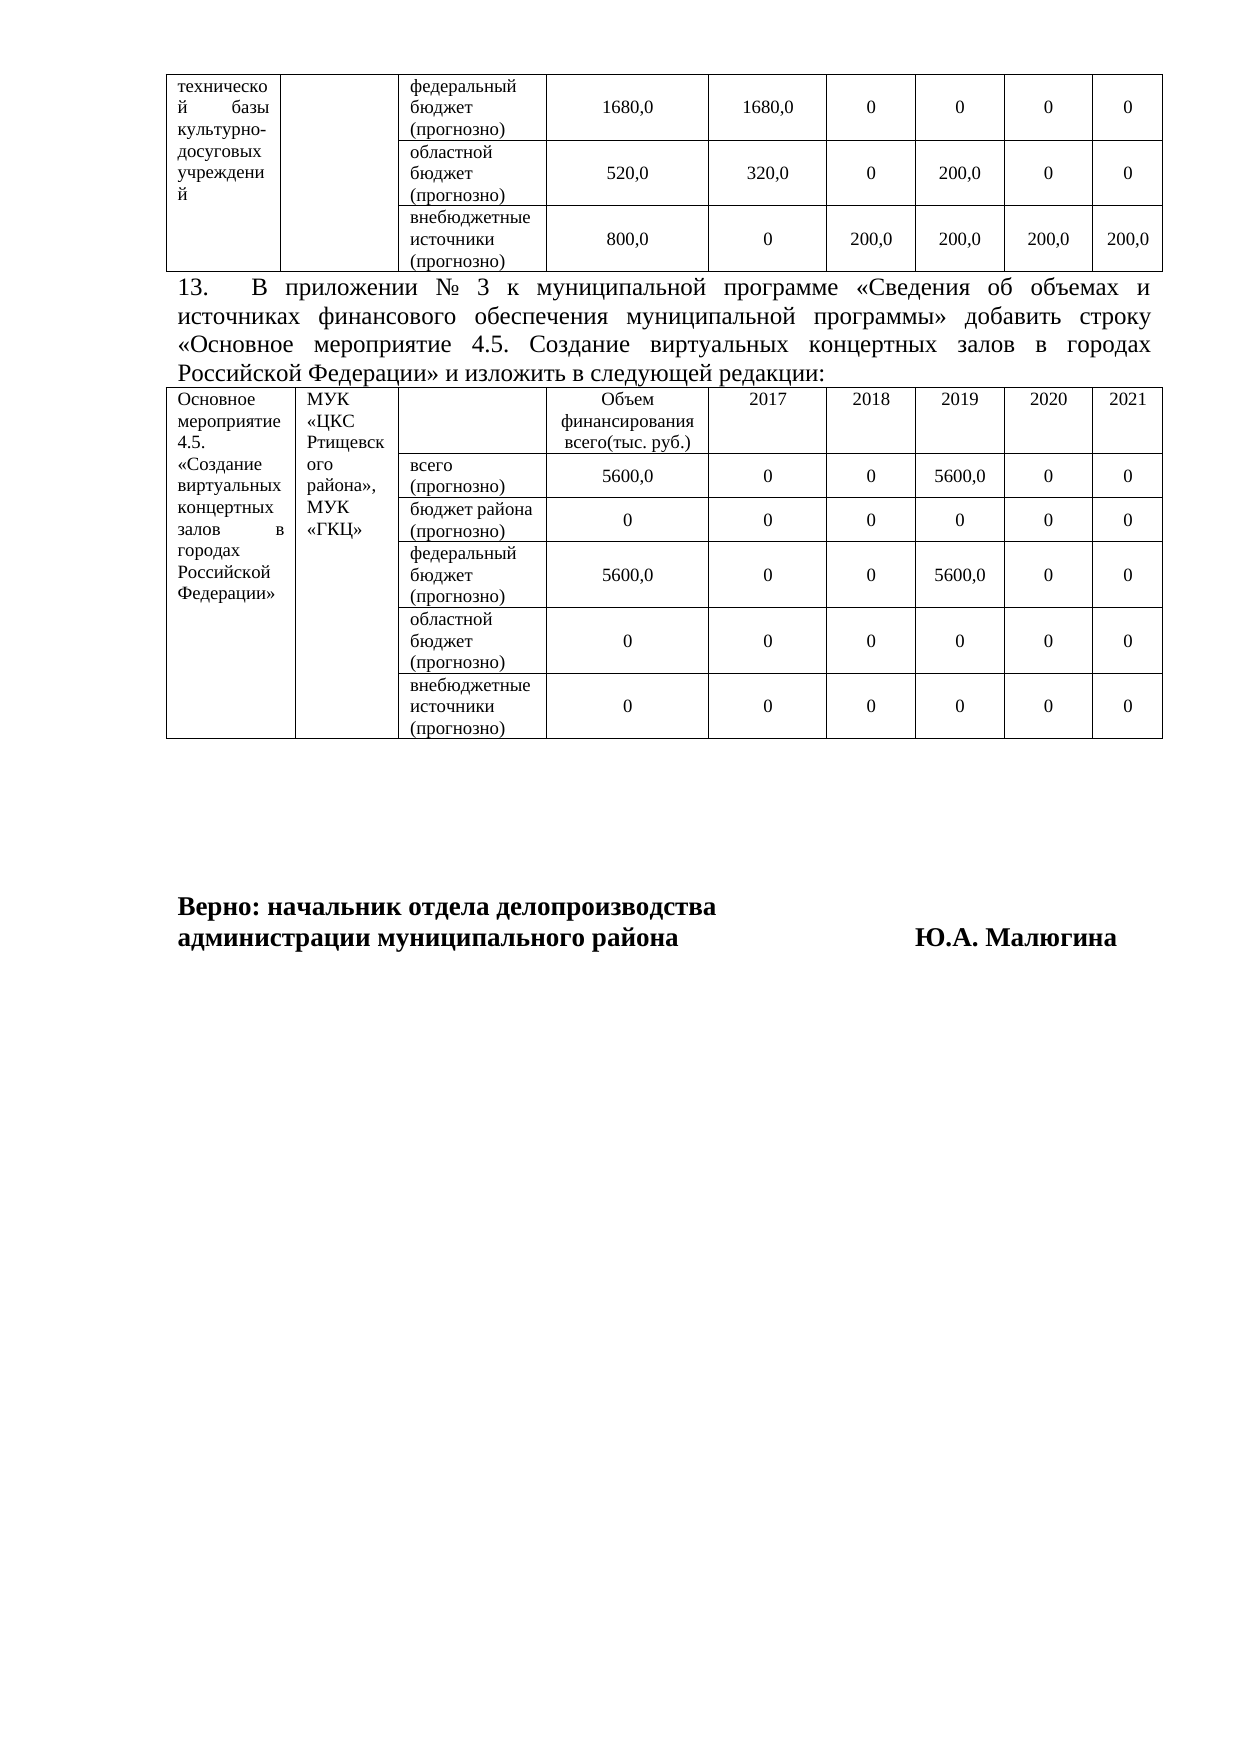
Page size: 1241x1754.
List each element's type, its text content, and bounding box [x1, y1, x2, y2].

table_cell 0 [827, 141, 915, 205]
table_header 2018 [827, 388, 915, 453]
table_cell 0 [1093, 75, 1162, 139]
table_cell 200,0 [827, 206, 915, 271]
table_cell 5600,0 [547, 542, 708, 607]
table_cell 0 [827, 498, 915, 541]
table_cell 0 [916, 75, 1004, 139]
table_cell 0 [547, 608, 708, 673]
table_cell 0 [1093, 141, 1162, 205]
table_cell 0 [1005, 608, 1092, 673]
table_cell 0 [1093, 454, 1162, 497]
table_cell 0 [827, 674, 915, 738]
table_cell 0 [1005, 542, 1092, 607]
table_cell всего (прогнозно) [399, 454, 546, 497]
table_cell 0 [547, 498, 708, 541]
table_cell 0 [1005, 498, 1092, 541]
table_cell внебюджетные источники (прогнозно) [399, 674, 546, 738]
table_cell 320,0 [709, 141, 826, 205]
text Верно: начальник отдела делопроизводства [177, 890, 1152, 921]
table_cell 0 [709, 498, 826, 541]
text администрации муниципального района Ю.А. Малюгина [177, 921, 1152, 953]
table_cell 5600,0 [916, 542, 1004, 607]
table_cell 0 [827, 608, 915, 673]
table_cell 200,0 [1093, 206, 1162, 271]
table_cell 0 [1093, 674, 1162, 738]
table_cell 0 [827, 542, 915, 607]
table_header 2020 [1005, 388, 1092, 453]
list В приложении № 3 к муниципальной программе «Сведения об объемах и источниках финансового обеспечения муниципальной программы» добавить строку «Основное мероприятие 4.5. Создание виртуальных концертных залов в городах Российской Федерации» и изложить в следующей редакции: [177, 272, 1152, 387]
table_cell 0 [709, 454, 826, 497]
table_cell 0 [916, 608, 1004, 673]
table_cell 0 [916, 674, 1004, 738]
table_header 2019 [916, 388, 1004, 453]
table_cell федеральный бюджет (прогнозно) [399, 75, 546, 139]
table_cell 200,0 [916, 141, 1004, 205]
table_cell 1680,0 [547, 75, 708, 139]
table_header МУК «ЦКС Ртищевского района», МУК «ГКЦ» [296, 388, 398, 738]
table_cell 0 [827, 75, 915, 139]
table_cell бюджет района (прогнозно) [399, 498, 546, 541]
table_cell 520,0 [547, 141, 708, 205]
table_cell 0 [547, 674, 708, 738]
table_header [399, 388, 546, 453]
table_cell 0 [1005, 141, 1092, 205]
table_cell 5600,0 [916, 454, 1004, 497]
table_cell 0 [916, 498, 1004, 541]
table_cell 800,0 [547, 206, 708, 271]
table_cell 0 [709, 206, 826, 271]
table_cell 0 [1093, 498, 1162, 541]
table_cell 0 [709, 674, 826, 738]
table_cell областной бюджет (прогнозно) [399, 141, 546, 205]
table_cell федеральный бюджет (прогнозно) [399, 542, 546, 607]
table_cell 0 [1005, 454, 1092, 497]
table_cell 5600,0 [547, 454, 708, 497]
table_cell внебюджетные источники (прогнозно) [399, 206, 546, 271]
table_cell 0 [1093, 608, 1162, 673]
table_header 2017 [709, 388, 826, 453]
table_cell 0 [1005, 75, 1092, 139]
table_cell 0 [827, 454, 915, 497]
table_cell 1680,0 [709, 75, 826, 139]
table_header Основное мероприятие 4.5. «Создание виртуальных концертных залов в городах Российской Федерации» [167, 388, 295, 738]
table_cell 0 [709, 608, 826, 673]
table_cell областной бюджет (прогнозно) [399, 608, 546, 673]
table_cell 0 [709, 542, 826, 607]
table_cell 200,0 [916, 206, 1004, 271]
table_header 2021 [1093, 388, 1162, 453]
table_header Объем финансирования всего(тыс. руб.) [547, 388, 708, 453]
table_cell 0 [1005, 674, 1092, 738]
table_cell 0 [1093, 542, 1162, 607]
table_cell 200,0 [1005, 206, 1092, 271]
